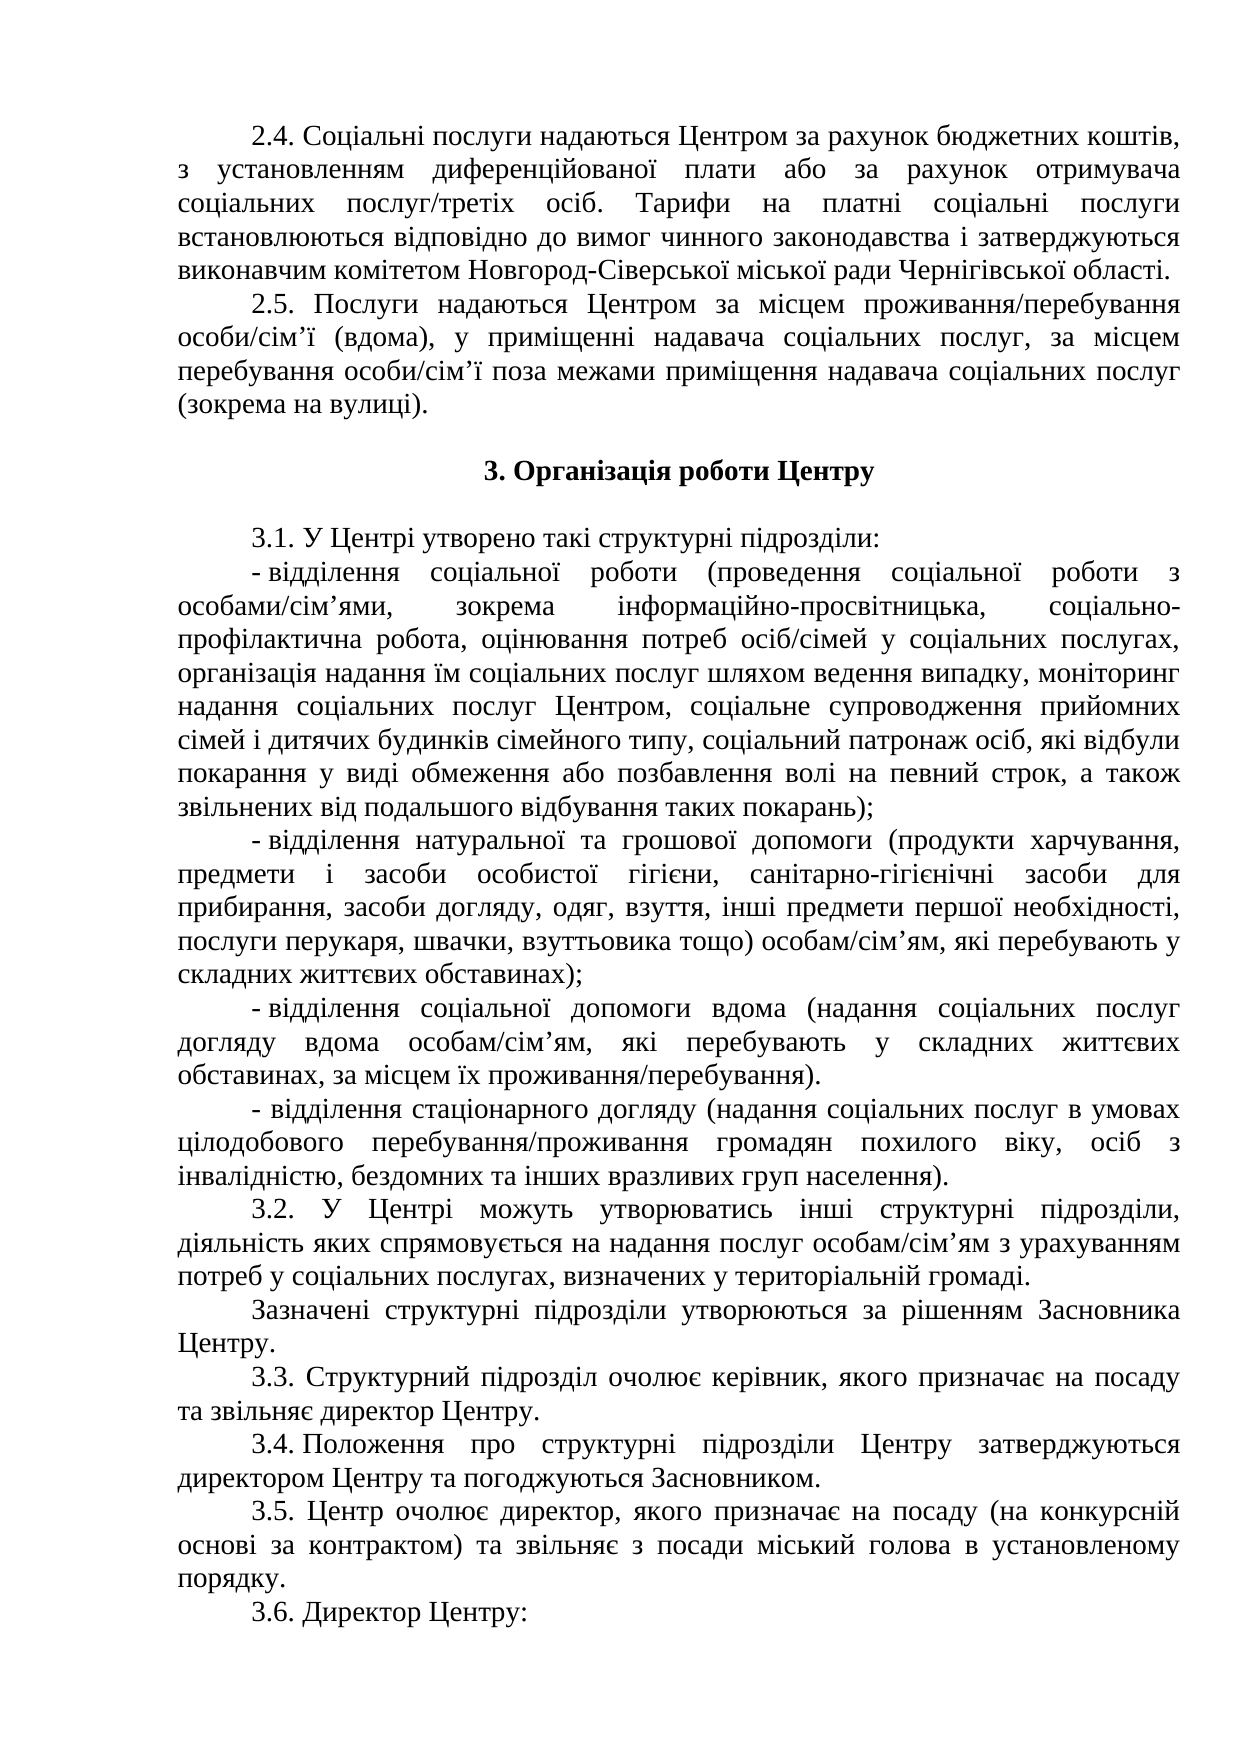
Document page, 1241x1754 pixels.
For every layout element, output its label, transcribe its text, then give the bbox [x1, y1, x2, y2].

text 3.3. Структурний підрозділ очолює керівник, якого призначає на посаду та звільняє директор Центру. [177, 1359, 1181, 1426]
text 3. Організація роботи Центру [177, 453, 1181, 487]
text Зазначені структурні підрозділи утворюються за рішенням Засновника Центру. [177, 1292, 1181, 1359]
text - відділення натуральної та грошової допомоги (продукти харчування, предмети і засоби особистої гігієни, санітарно-гігієнічні засоби для прибирання, засоби догляду, одяг, взуття, інші предмети першої необхідності, послуги перукаря, швачки, взуттьовика тощо) особам/сім’ям, які перебувають у складних життєвих обставинах); [177, 822, 1181, 990]
text 2.4. Соціальні послуги надаються Центром за рахунок бюджетних коштів, з установленням диференційованої плати або за рахунок отримувача соціальних послуг/третіх осіб. Тарифи на платні соціальні послуги встановлюються відповідно до вимог чинного законодавства і затверджуються виконавчим комітетом Новгород-Сіверської міської ради Чернігівської області. [177, 118, 1181, 286]
text - відділення соціальної допомоги вдома (надання соціальних послуг догляду вдома особам/сім’ям, які перебувають у складних життєвих обставинах, за місцем їх проживання/перебування). [177, 990, 1181, 1091]
text 3.6. Директор Центру: [177, 1594, 1181, 1627]
text - відділення стаціонарного догляду (надання соціальних послуг в умовах цілодобового перебування/проживання громадян похилого віку, осіб з інвалідністю, бездомних та інших вразливих груп населення). [177, 1091, 1181, 1191]
text 3.5. Центр очолює директор, якого призначає на посаду (на конкурсній основі за контрактом) та звільняє з посади міський голова в установленому порядку. [177, 1493, 1181, 1594]
text - відділення соціальної роботи (проведення соціальної роботи з особами/сім’ями, зокрема інформаційно-просвітницька, соціально-профілактична робота, оцінювання потреб осіб/сімей у соціальних послугах, організація надання їм соціальних послуг шляхом ведення випадку, моніторинг надання соціальних послуг Центром, соціальне супроводження прийомних сімей і дитячих будинків сімейного типу, соціальний патронаж осіб, які відбули покарання у виді обмеження або позбавлення волі на певний строк, а також звільнених від подальшого відбування таких покарань); [177, 554, 1181, 822]
text 3.4. Положення про структурні підрозділи Центру затверджуються директором Центру та погоджуються Засновником. [177, 1426, 1181, 1493]
text 3.2. У Центрі можуть утворюватись інші структурні підрозділи, діяльність яких спрямовується на надання послуг особам/сім’ям з урахуванням потреб у соціальних послугах, визначених у територіальній громаді. [177, 1191, 1181, 1292]
text 3.1. У Центрі утворено такі структурні підрозділи: [177, 521, 1181, 554]
text 2.5. Послуги надаються Центром за місцем проживання/перебування особи/сім’ї (вдома), у приміщенні надавача соціальних послуг, за місцем перебування особи/сім’ї поза межами приміщення надавача соціальних послуг (зокрема на вулиці). [177, 286, 1181, 420]
